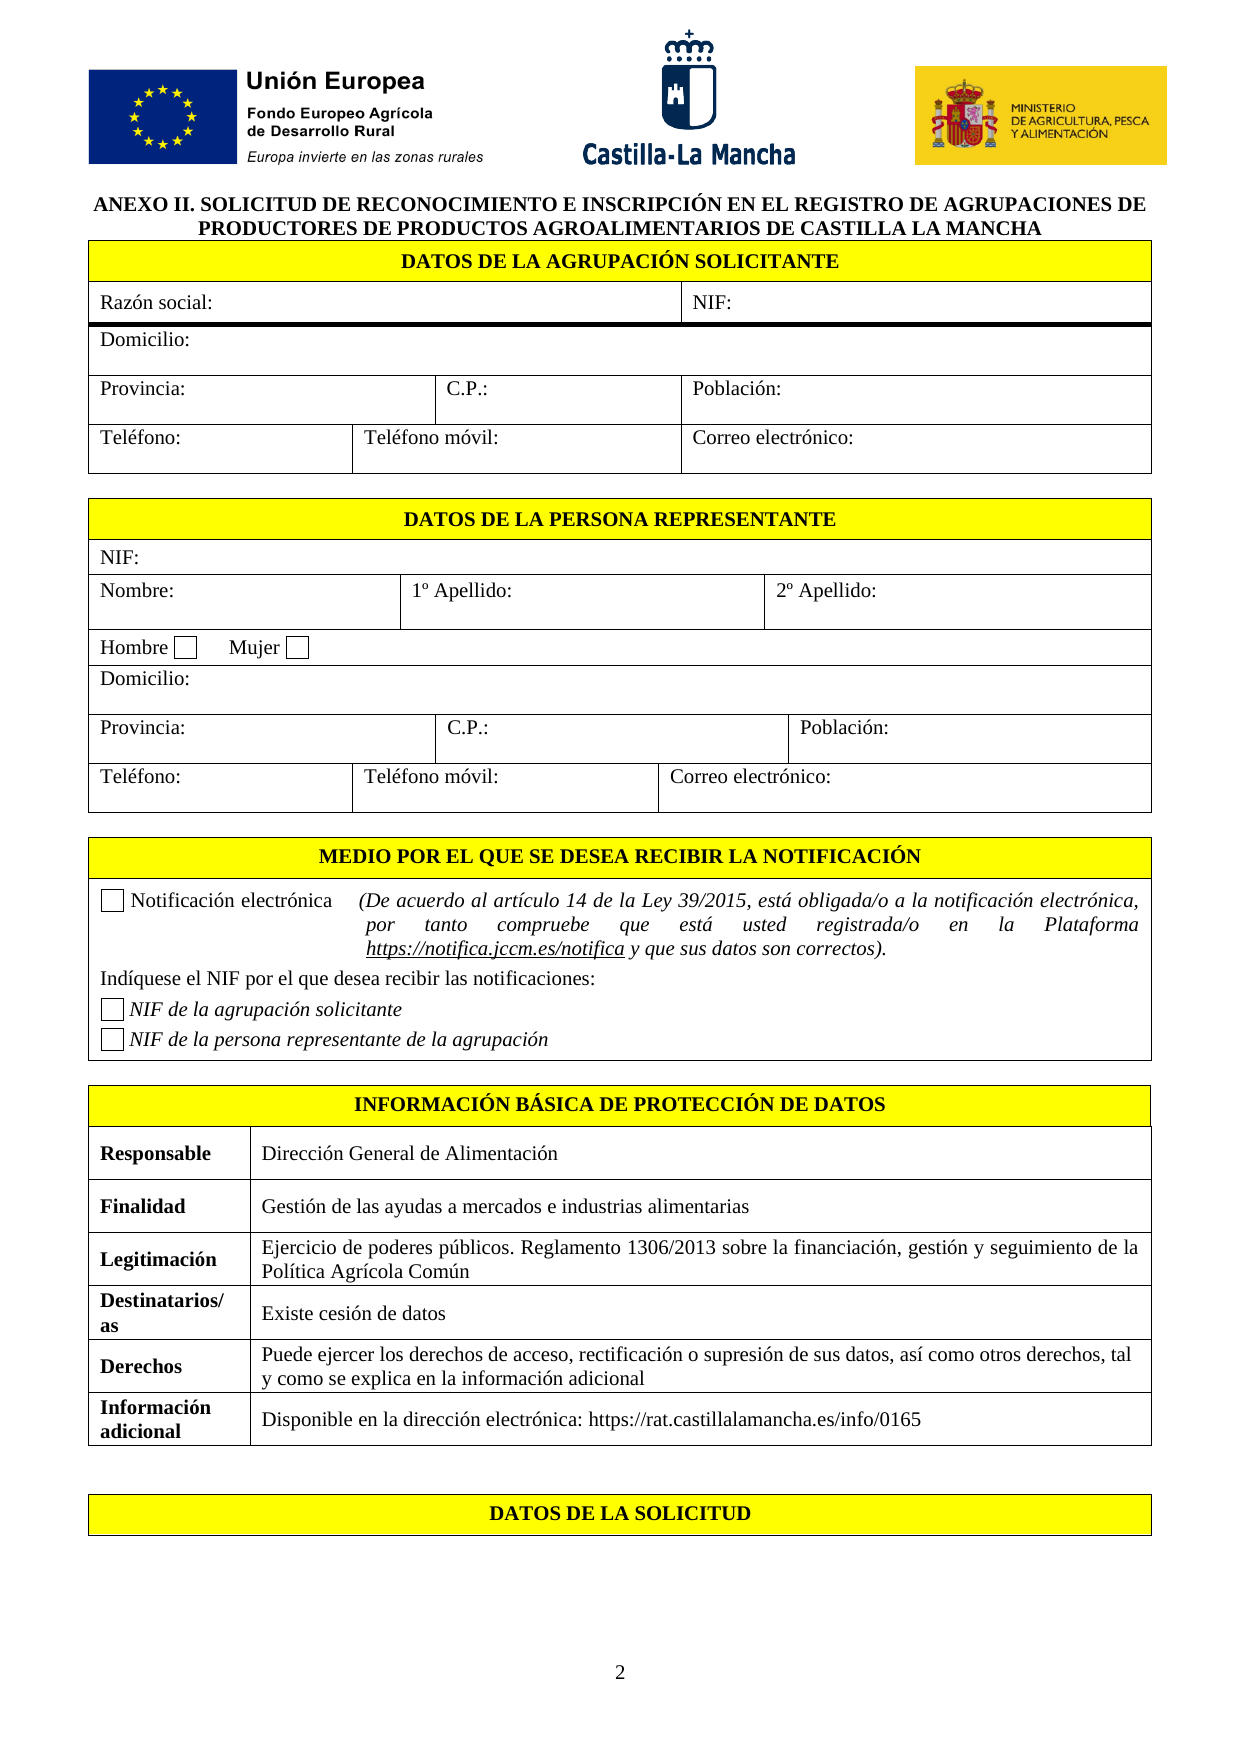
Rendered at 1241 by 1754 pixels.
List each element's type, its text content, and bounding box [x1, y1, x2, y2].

picture [88, 66, 491, 165]
table_cell Nombre: [89, 575, 400, 629]
table_cell Finalidad [89, 1180, 250, 1232]
table_cell Disponible en la dirección electrónica: https://rat.castillalamancha.es/info/0165 [251, 1393, 1151, 1445]
table_cell Destinatarios/as [89, 1286, 250, 1338]
picture [583, 29, 795, 165]
table_cell C.P.: [436, 715, 788, 763]
text ANEXO II. SOLICITUD DE RECONOCIMIENTO E INSCRIPCIÓN EN EL REGISTRO DE AGRUPACIONES DE PRODUCTORES DE PRODUCTOS AGROALIMENTARIOS DE CASTILLA LA MANCHA [89, 192, 1152, 240]
table_cell Provincia: [89, 715, 435, 763]
table_cell Teléfono: [89, 764, 352, 812]
table_header DATOS DE LA PERSONA REPRESENTANTE [89, 499, 1151, 539]
table_cell Domicilio: [89, 327, 1151, 375]
table_cell Población: [682, 376, 1151, 424]
table_cell NIF: [89, 540, 1151, 574]
table_cell Puede ejercer los derechos de acceso, rectificación o supresión de sus datos, así como otros derechos, tal y como se explica en la información adicional [251, 1340, 1151, 1392]
table_cell Correo electrónico: [659, 764, 1151, 812]
table_header INFORMACIÓN BÁSICA DE PROTECCIÓN DE DATOS [89, 1086, 1150, 1126]
table_cell 2º Apellido: [765, 575, 1151, 629]
table_cell Razón social: [89, 282, 681, 322]
table_cell Derechos [89, 1340, 250, 1392]
table_cell Legitimación [89, 1233, 250, 1285]
table_cell Responsable [89, 1127, 250, 1179]
table_cell Gestión de las ayudas a mercados e industrias alimentarias [251, 1180, 1151, 1232]
table_header DATOS DE LA AGRUPACIÓN SOLICITANTE [89, 241, 1151, 281]
table_header DATOS DE LA SOLICITUD [89, 1495, 1151, 1534]
table_header MEDIO POR EL QUE SE DESEA RECIBIR LA NOTIFICACIÓN [89, 838, 1151, 878]
table_cell Correo electrónico: [682, 425, 1151, 473]
table_cell Población: [789, 715, 1151, 763]
table_cell Provincia: [89, 376, 435, 424]
table_cell Hombre Mujer [89, 630, 1151, 664]
table_cell Teléfono: [89, 425, 352, 473]
table_cell Información adicional [89, 1393, 250, 1445]
table_cell Domicilio: [89, 666, 1151, 714]
table_cell 1º Apellido: [401, 575, 764, 629]
picture [915, 66, 1167, 165]
table_cell NIF: [682, 282, 1151, 322]
table_cell C.P.: [436, 376, 681, 424]
table_cell Teléfono móvil: [353, 425, 681, 473]
table_cell Notificación electrónica (De acuerdo al artículo 14 de la Ley 39/2015, está obligada/o a la notificación electrónica, por tanto compruebe que está usted registrada/o en la Plataforma https://notifica.jccm.es/notifica y que sus datos son correctos). Indíquese el NIF por el que desea recibir las notificaciones: NIF de la agrupación solicitante NIF de la persona representante de la agrupación [89, 879, 1151, 1060]
table_cell Teléfono móvil: [353, 764, 658, 812]
table_cell Existe cesión de datos [251, 1286, 1151, 1338]
table_cell Dirección General de Alimentación [251, 1127, 1151, 1179]
table_cell Ejercicio de poderes públicos. Reglamento 1306/2013 sobre la financiación, gestión y seguimiento de la Política Agrícola Común [251, 1233, 1151, 1285]
